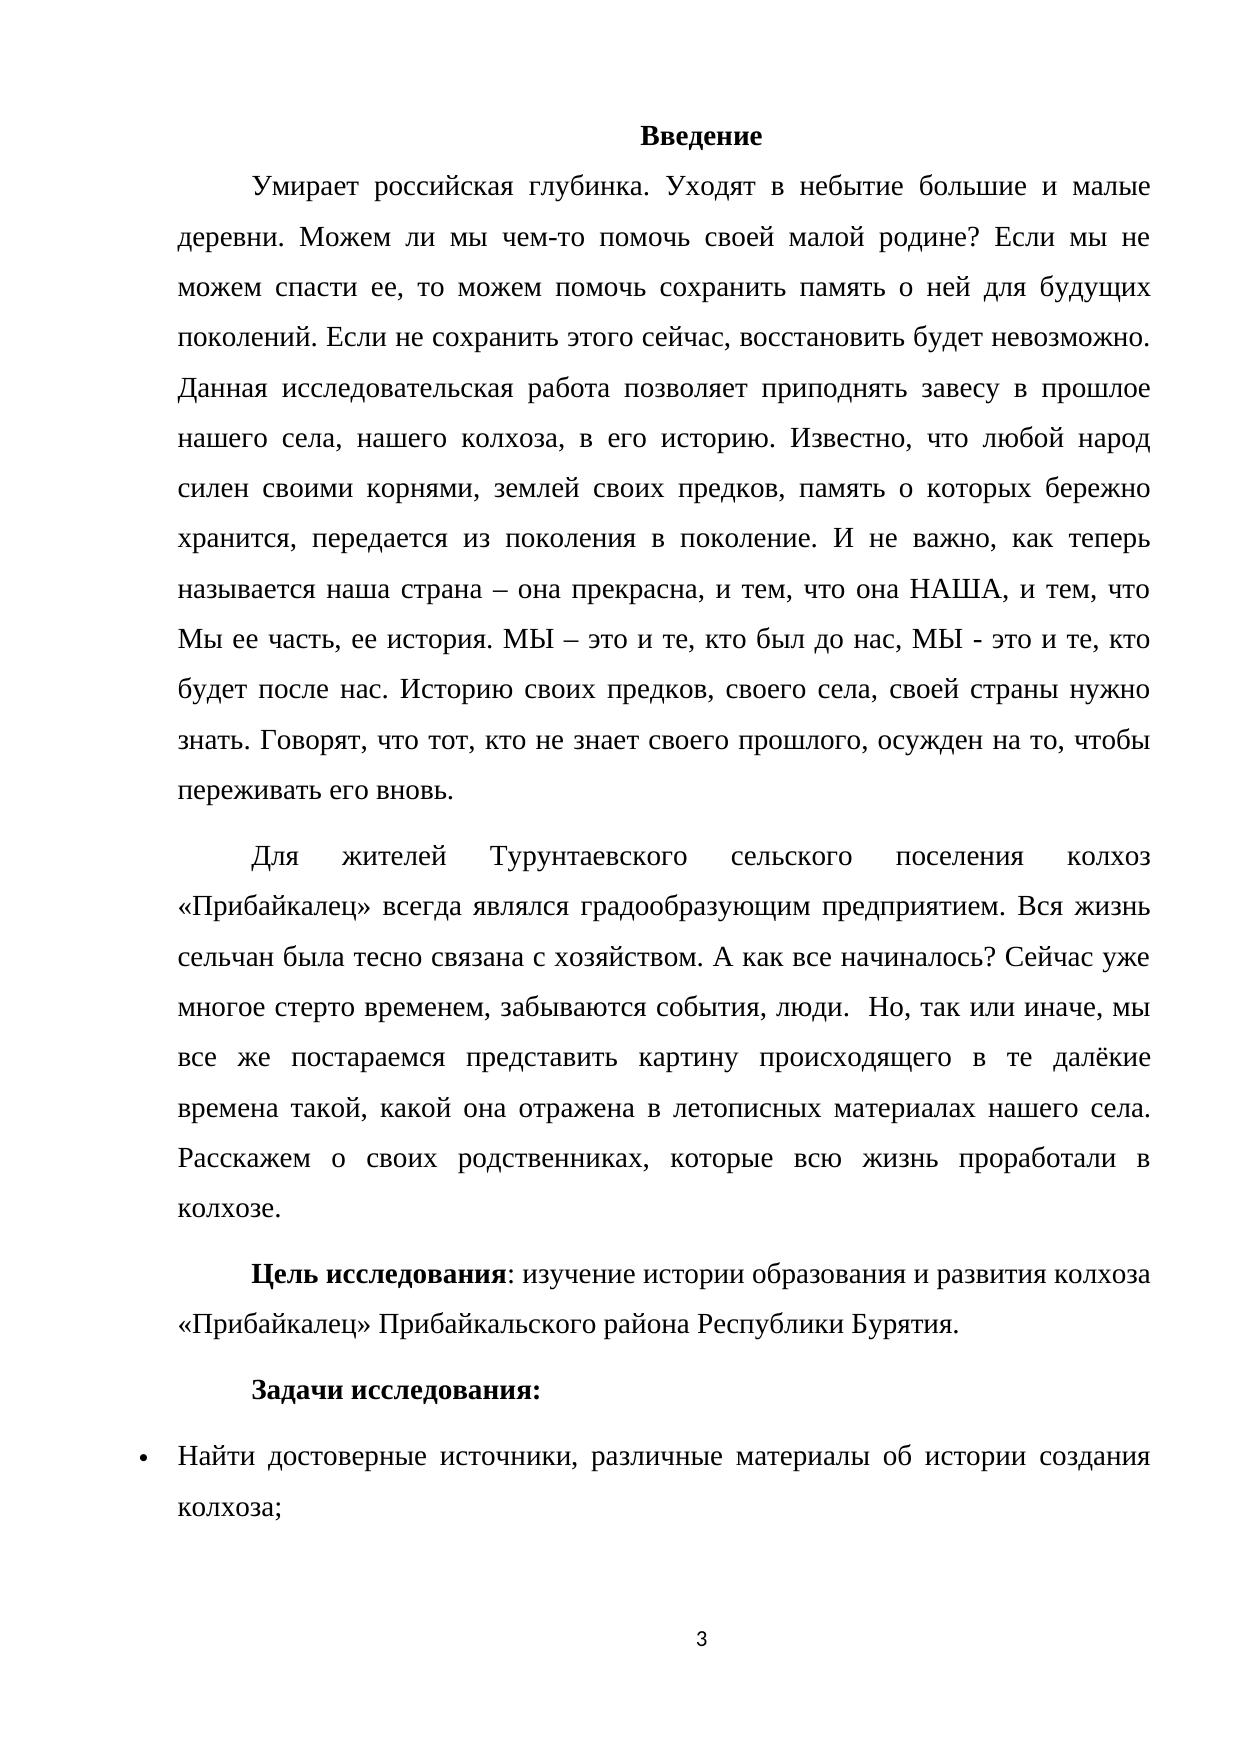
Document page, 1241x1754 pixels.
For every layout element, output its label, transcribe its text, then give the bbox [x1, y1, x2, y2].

text Задачи исследования: [177, 1372, 1152, 1406]
list Найти достоверные источники, различные материалы об истории создания колхоза; [140, 1438, 1152, 1522]
text Для жителей Турунтаевского сельского поселения колхоз «Прибайкалец» всегда являлся градообразующим предприятием. Вся жизнь сельчан была тесно связана с хозяйством. А как все начиналось? Сейчас уже многое стерто временем, забываются события, люди. Но, так или иначе, мы все же постараемся представить картину происходящего в те далёкие времена такой, какой она отражена в летописных материалах нашего села. Расскажем о своих родственниках, которые всю жизнь проработали в колхозе. [177, 838, 1152, 1224]
text Умирает российская глубинка. Уходят в небытие большие и малые деревни. Можем ли мы чем-то помочь своей малой родине? Если мы не можем спасти ее, то можем помочь сохранить память о ней для будущих поколений. Если не сохранить этого сейчас, восстановить будет невозможно. Данная исследовательская работа позволяет приподнять завесу в прошлое нашего села, нашего колхоза, в его историю. Известно, что любой народ силен своими корнями, землей своих предков, память о которых бережно хранится, передается из поколения в поколение. И не важно, как теперь называется наша страна – она прекрасна, и тем, что она НАША, и тем, что Мы ее часть, ее история. МЫ – это и те, кто был до нас, МЫ - это и те, кто будет после нас. Историю своих предков, своего села, своей страны нужно знать. Говорят, что тот, кто не знает своего прошлого, осужден на то, чтобы переживать его вновь. [177, 168, 1152, 806]
text Цель исследования: изучение истории образования и развития колхоза «Прибайкалец» Прибайкальского района Республики Бурятия. [177, 1256, 1152, 1340]
text Введение [177, 118, 1152, 152]
